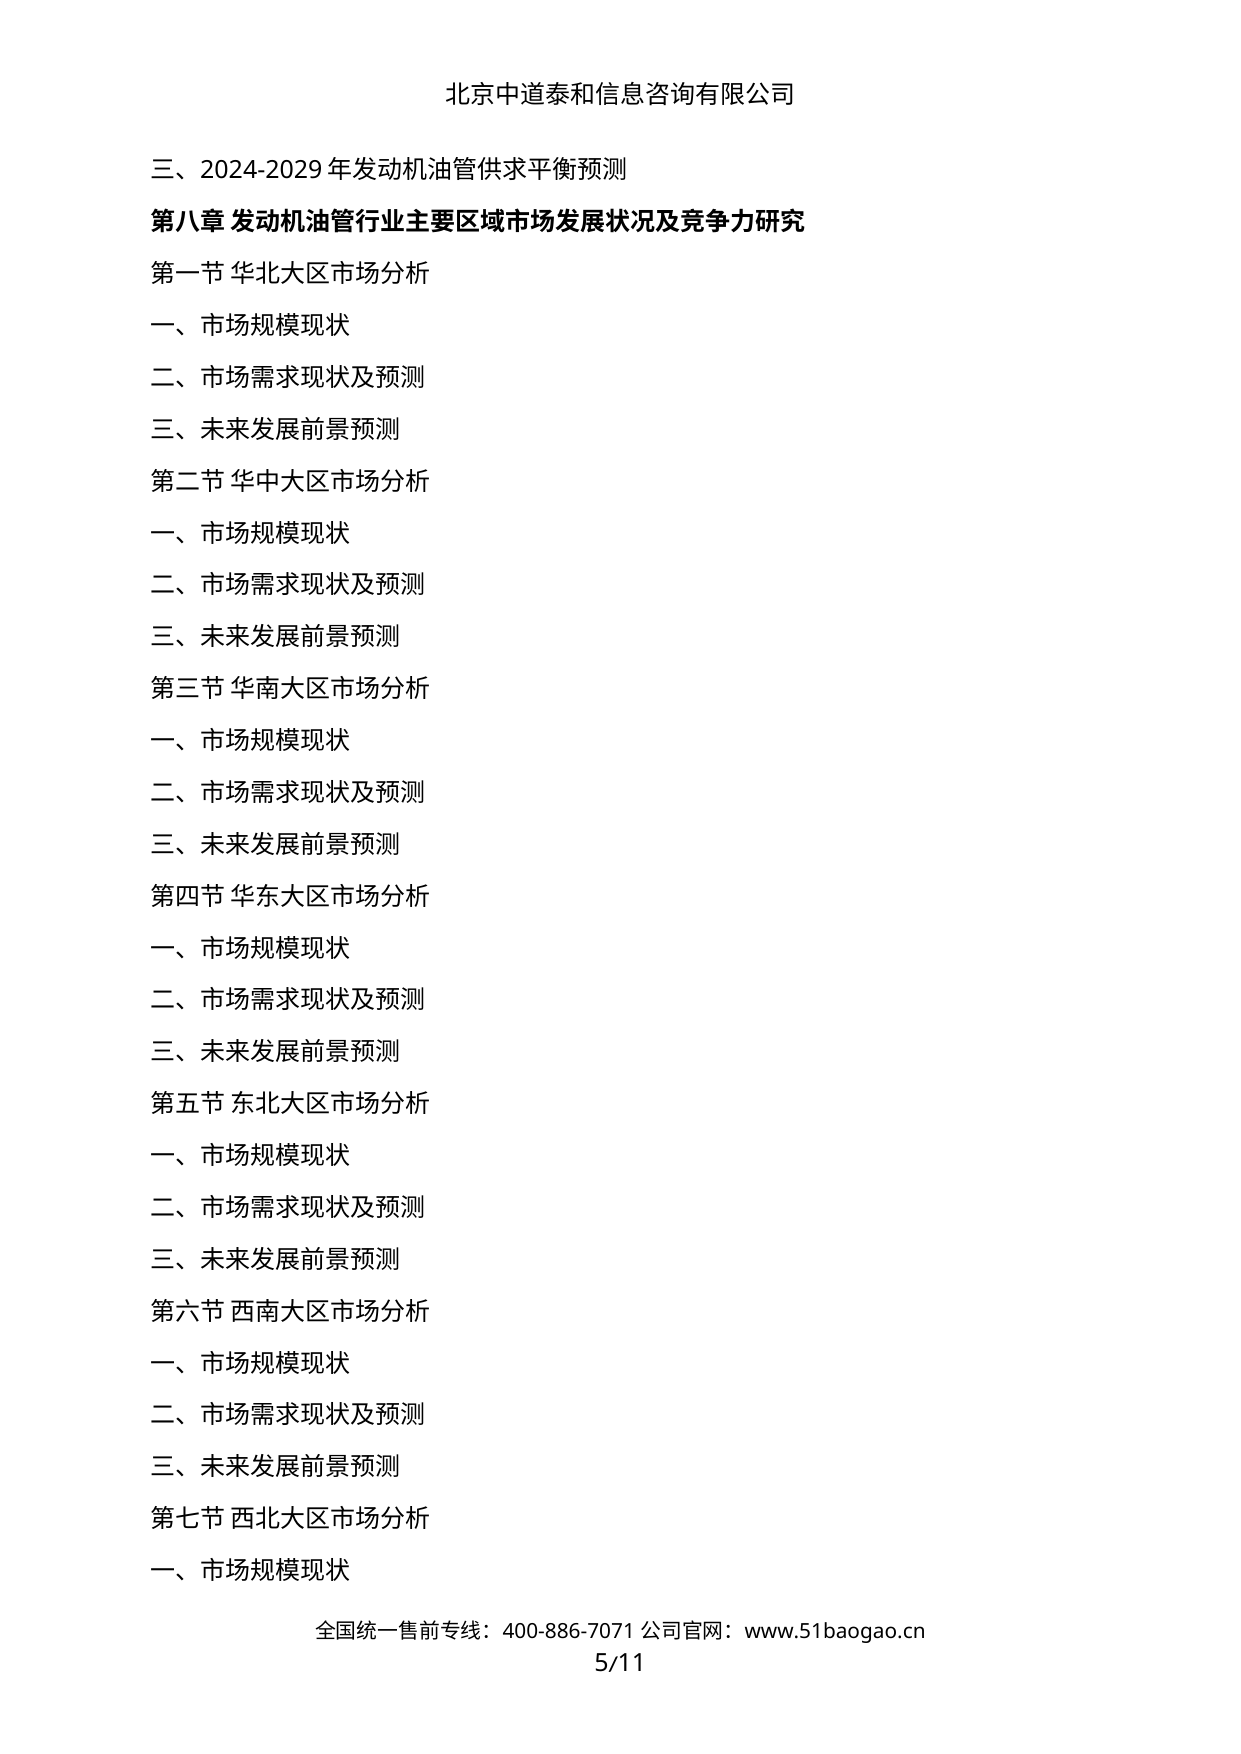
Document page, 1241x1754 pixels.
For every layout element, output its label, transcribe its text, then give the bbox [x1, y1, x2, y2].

text 一、市场规模现状 [150, 513, 1090, 549]
text 一、市场规模现状 [150, 306, 1090, 342]
text 二、市场需求现状及预测 [150, 772, 1090, 809]
text 三、未来发展前景预测 [150, 409, 1090, 446]
text 三、2024-2029年发动机油管供求平衡预测 [150, 150, 1090, 186]
text 第三节 华南大区市场分析 [150, 669, 1090, 705]
text 三、未来发展前景预测 [150, 617, 1090, 653]
text 三、未来发展前景预测 [150, 1447, 1090, 1483]
text 第七节 西北大区市场分析 [150, 1499, 1090, 1535]
text 一、市场规模现状 [150, 721, 1090, 757]
text 三、未来发展前景预测 [150, 1032, 1090, 1068]
text 第八章 发动机油管行业主要区域市场发展状况及竞争力研究 [150, 202, 1090, 238]
text 二、市场需求现状及预测 [150, 1395, 1090, 1431]
text 一、市场规模现状 [150, 928, 1090, 964]
text 第一节 华北大区市场分析 [150, 254, 1090, 290]
text 第五节 东北大区市场分析 [150, 1084, 1090, 1120]
text 一、市场规模现状 [150, 1136, 1090, 1172]
text 第四节 华东大区市场分析 [150, 876, 1090, 912]
text 二、市场需求现状及预测 [150, 1187, 1090, 1224]
text 二、市场需求现状及预测 [150, 565, 1090, 601]
text 一、市场规模现状 [150, 1551, 1090, 1587]
text 二、市场需求现状及预测 [150, 980, 1090, 1016]
text 三、未来发展前景预测 [150, 824, 1090, 861]
text 第六节 西南大区市场分析 [150, 1291, 1090, 1327]
text 三、未来发展前景预测 [150, 1239, 1090, 1276]
text 一、市场规模现状 [150, 1343, 1090, 1379]
text 二、市场需求现状及预测 [150, 357, 1090, 394]
text 第二节 华中大区市场分析 [150, 461, 1090, 497]
